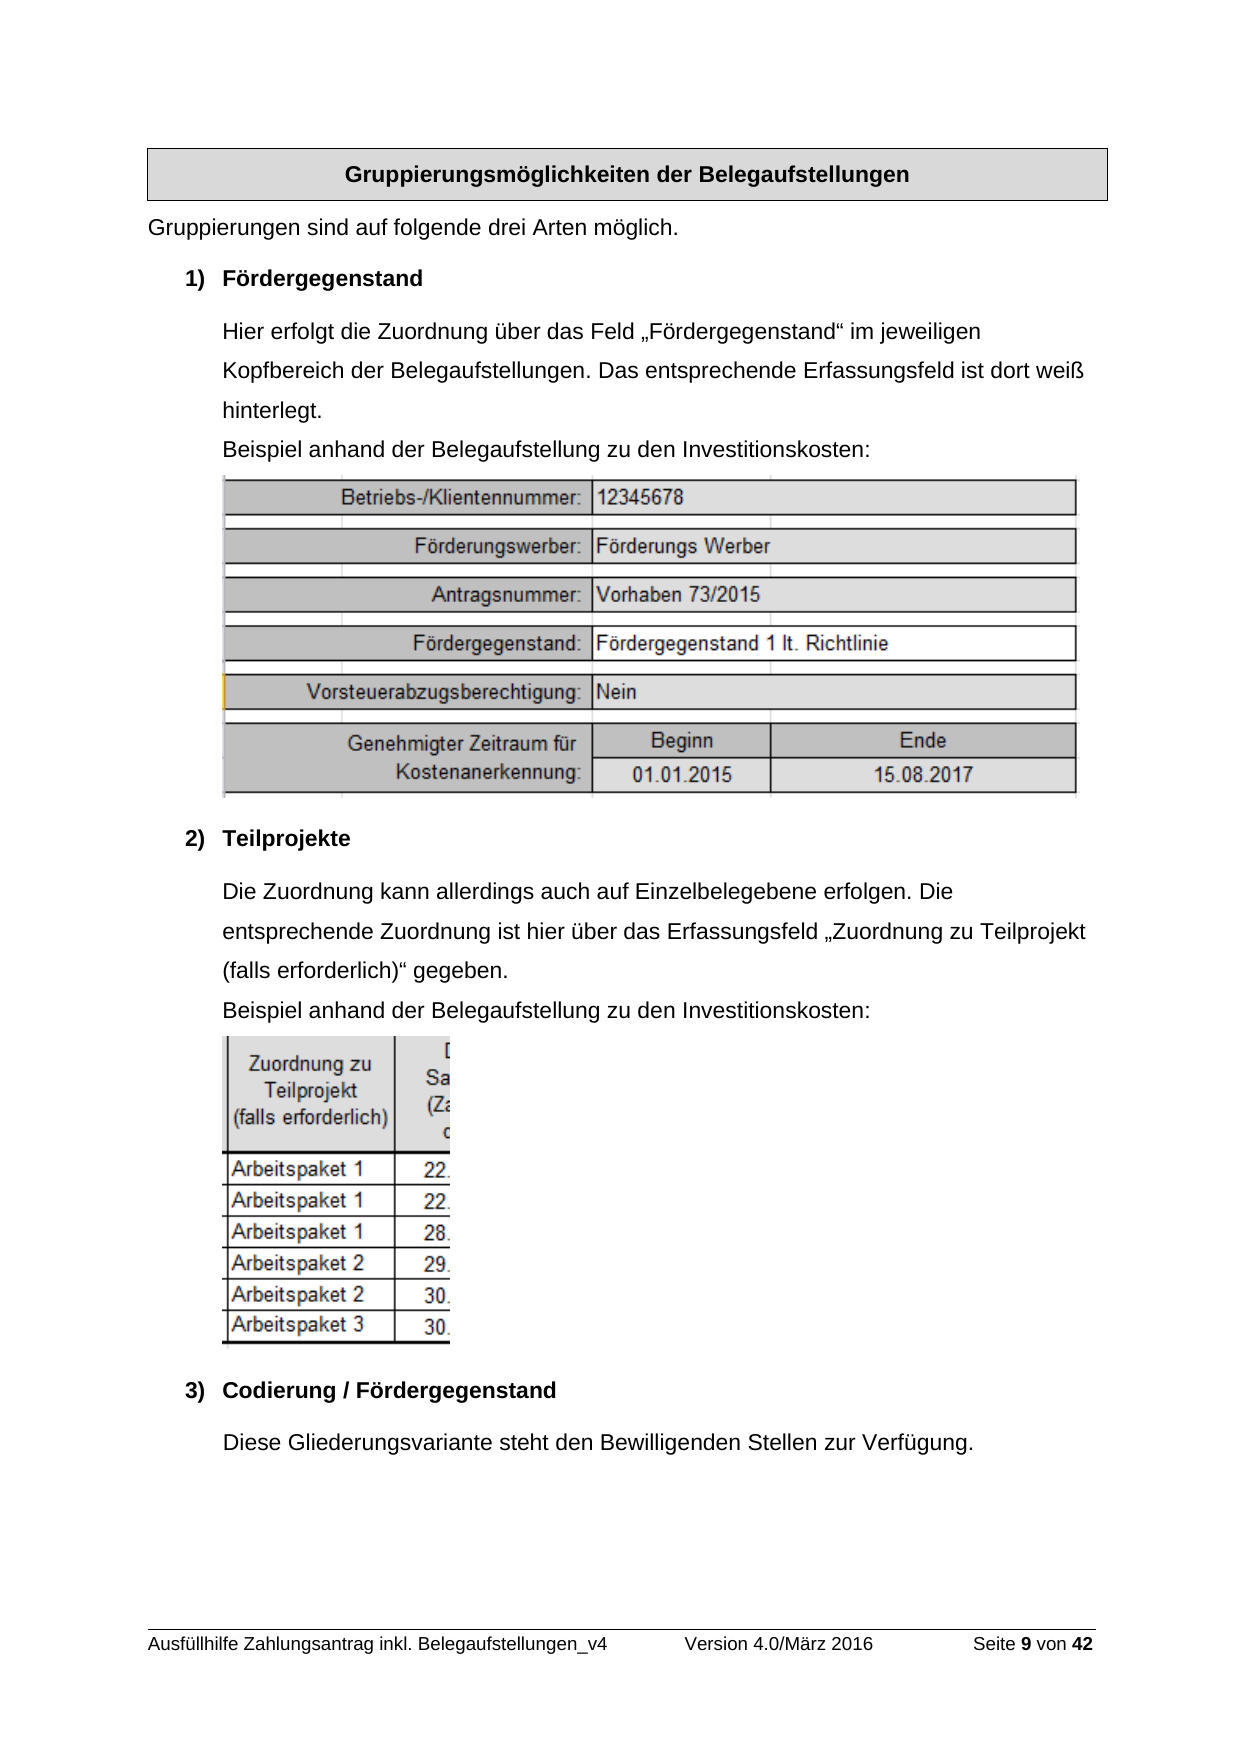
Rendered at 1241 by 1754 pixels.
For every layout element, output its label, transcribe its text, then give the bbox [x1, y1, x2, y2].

list Beispiel anhand der Belegaufstellung zu den Investitionskosten: [222, 436, 1093, 462]
list Teilprojekte [185, 825, 1093, 852]
list Beispiel anhand der Belegaufstellung zu den Investitionskosten: [222, 997, 1093, 1023]
list Die Zuordnung kann allerdings auch auf Einzelbelegebene erfolgen. Die entsprechende Zuordnung ist hier über das Erfassungsfeld „Zuordnung zu Teilprojekt (falls erforderlich)“ gegeben. [222, 878, 1093, 983]
text Diese Gliederungsvariante steht den Bewilligenden Stellen zur Verfügung. [223, 1428, 1093, 1455]
table_header Gruppierungsmöglichkeiten der Belegaufstellungen [148, 149, 1107, 200]
picture [222, 1036, 450, 1349]
list Hier erfolgt die Zuordnung über das Feld „Fördergegenstand“ im jeweiligen Kopfbereich der Belegaufstellungen. Das entsprechende Erfassungsfeld ist dort weiß hinterlegt. [222, 318, 1093, 423]
text Gruppierungen sind auf folgende drei Arten möglich. [148, 214, 1093, 240]
list Codierung / Fördergegenstand [185, 1377, 1093, 1403]
list Fördergegenstand [185, 265, 1093, 291]
picture [222, 475, 1080, 798]
